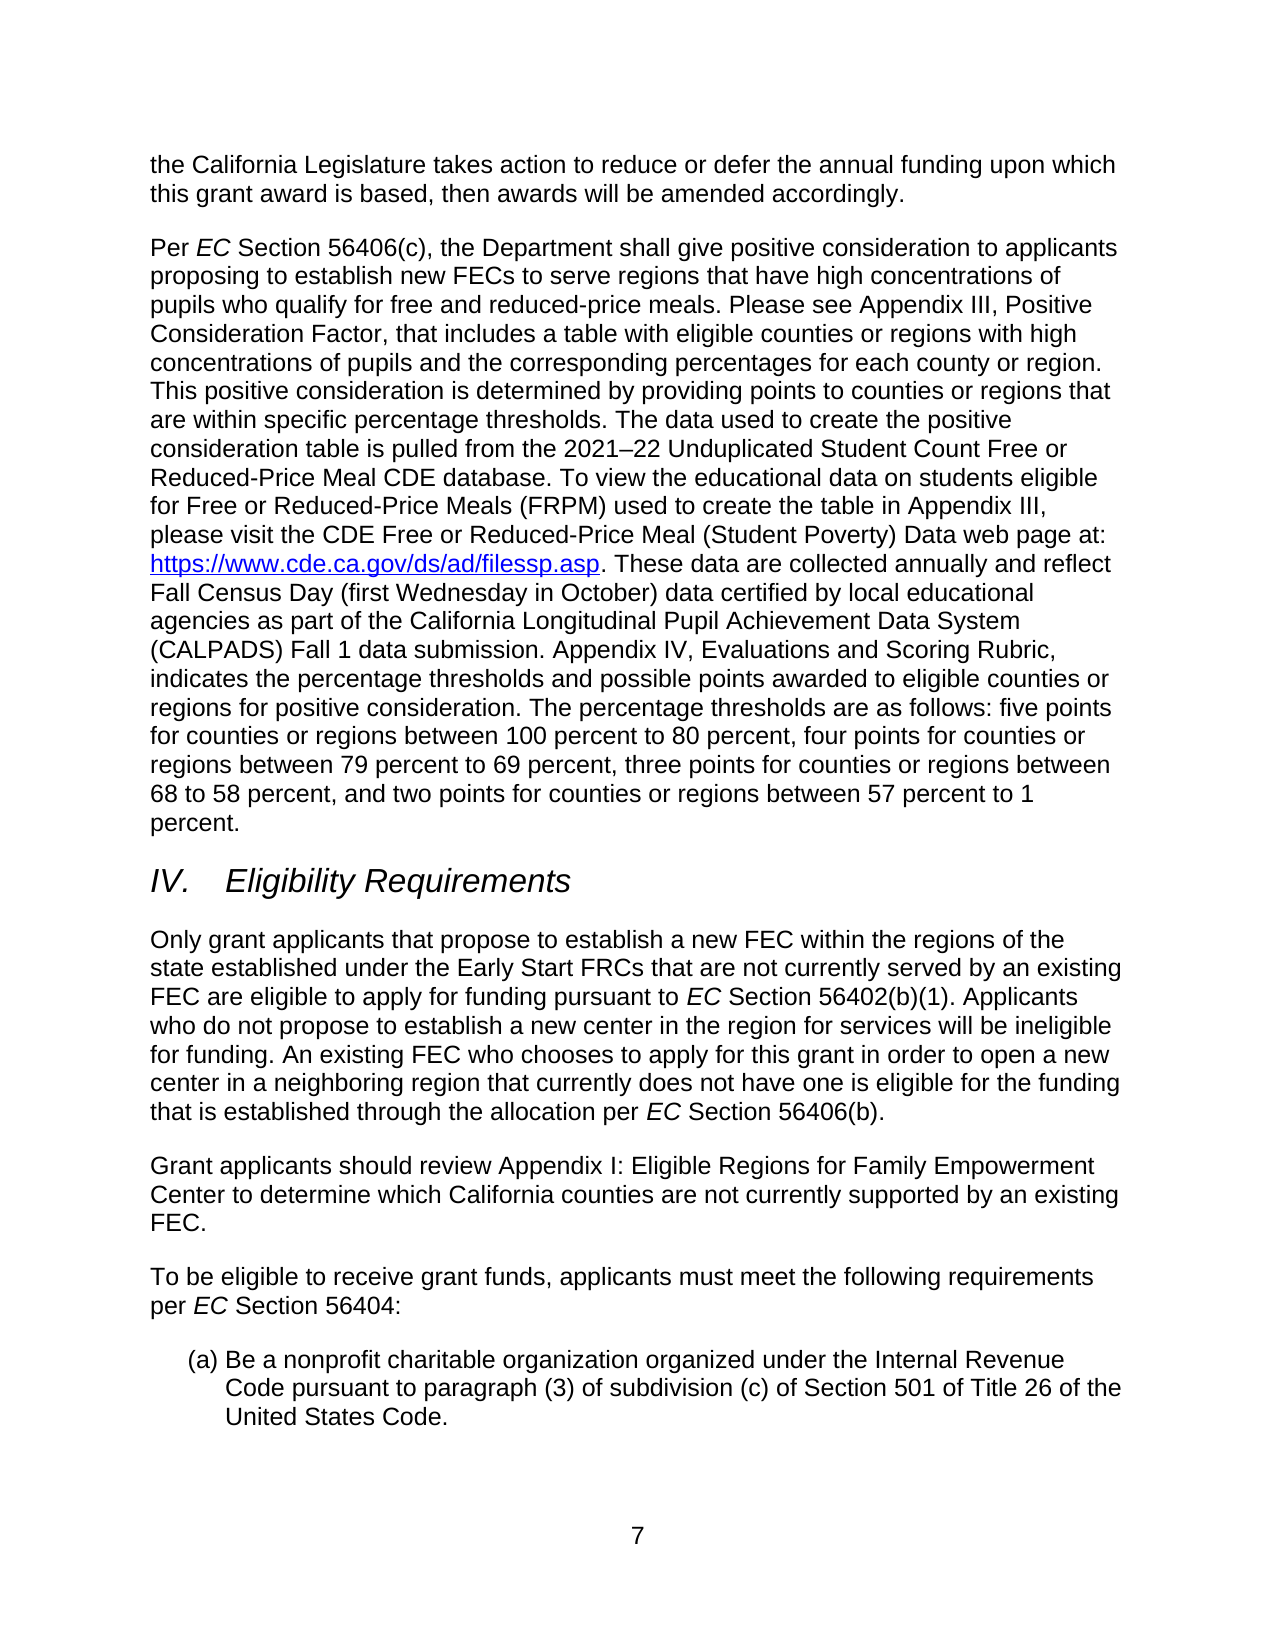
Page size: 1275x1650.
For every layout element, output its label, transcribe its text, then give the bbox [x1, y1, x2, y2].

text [150, 150, 1125, 207]
text Per EC Section 56406(c), the Department shall give positive consideration to applicants proposing to establish new FECs to serve regions that have high concentrations of pupils who qualify for free and reduced-price meals. Please see Appendix III, Positive Consideration Factor, that includes a table with eligible counties or regions with high concentrations of pupils and the corresponding percentages for each county or region. This positive consideration is determined by providing points to counties or regions that are within specific percentage thresholds. The data used to create the positive consideration table is pulled from the 2021–22 Unduplicated Student Count Free or Reduced-Price Meal CDE database. To view the educational data on students eligible for Free or Reduced-Price Meals (FRPM) used to create the table in Appendix III, please visit the CDE Free or Reduced-Price Meal (Student Poverty) Data web page at: https://www.cde.ca.gov/ds/ad/filessp.asp. These data are collected annually and reflect Fall Census Day (first Wednesday in October) data certified by local educational agencies as part of the California Longitudinal Pupil Achievement Data System (CALPADS) Fall 1 data submission. Appendix IV, Evaluations and Scoring Rubric, indicates the percentage thresholds and possible points awarded to eligible counties or regions for positive consideration. The percentage thresholds are as follows: five points for counties or regions between 100 percent to 80 percent, four points for counties or regions between 79 percent to 69 percent, three points for counties or regions between 68 to 58 percent, and two points for counties or regions between 57 percent to 1 percent. [150, 232, 1125, 836]
text To be eligible to receive grant funds, applicants must meet the following requirements per EC Section 56404: [150, 1262, 1125, 1320]
text Only grant applicants that propose to establish a new FEC within the regions of the state established under the Early Start FRCs that are not currently served by an existing FEC are eligible to apply for funding pursuant to EC Section 56402(b)(1). Applicants who do not propose to establish a new center in the region for services will be ineligible for funding. An existing FEC who chooses to apply for this grant in order to open a new center in a neighboring region that currently does not have one is eligible for the funding that is established through the allocation per EC Section 56406(b). [150, 925, 1125, 1126]
list Be a nonprofit charitable organization organized under the Internal Revenue Code pursuant to paragraph (3) of subdivision (c) of Section 501 of Title 26 of the United States Code. [187, 1345, 1125, 1431]
subtitle IV. Eligibility Requirements [150, 861, 1125, 900]
text Grant applicants should review Appendix I: Eligible Regions for Family Empowerment Center to determine which California counties are not currently supported by an existing FEC. [150, 1151, 1125, 1237]
